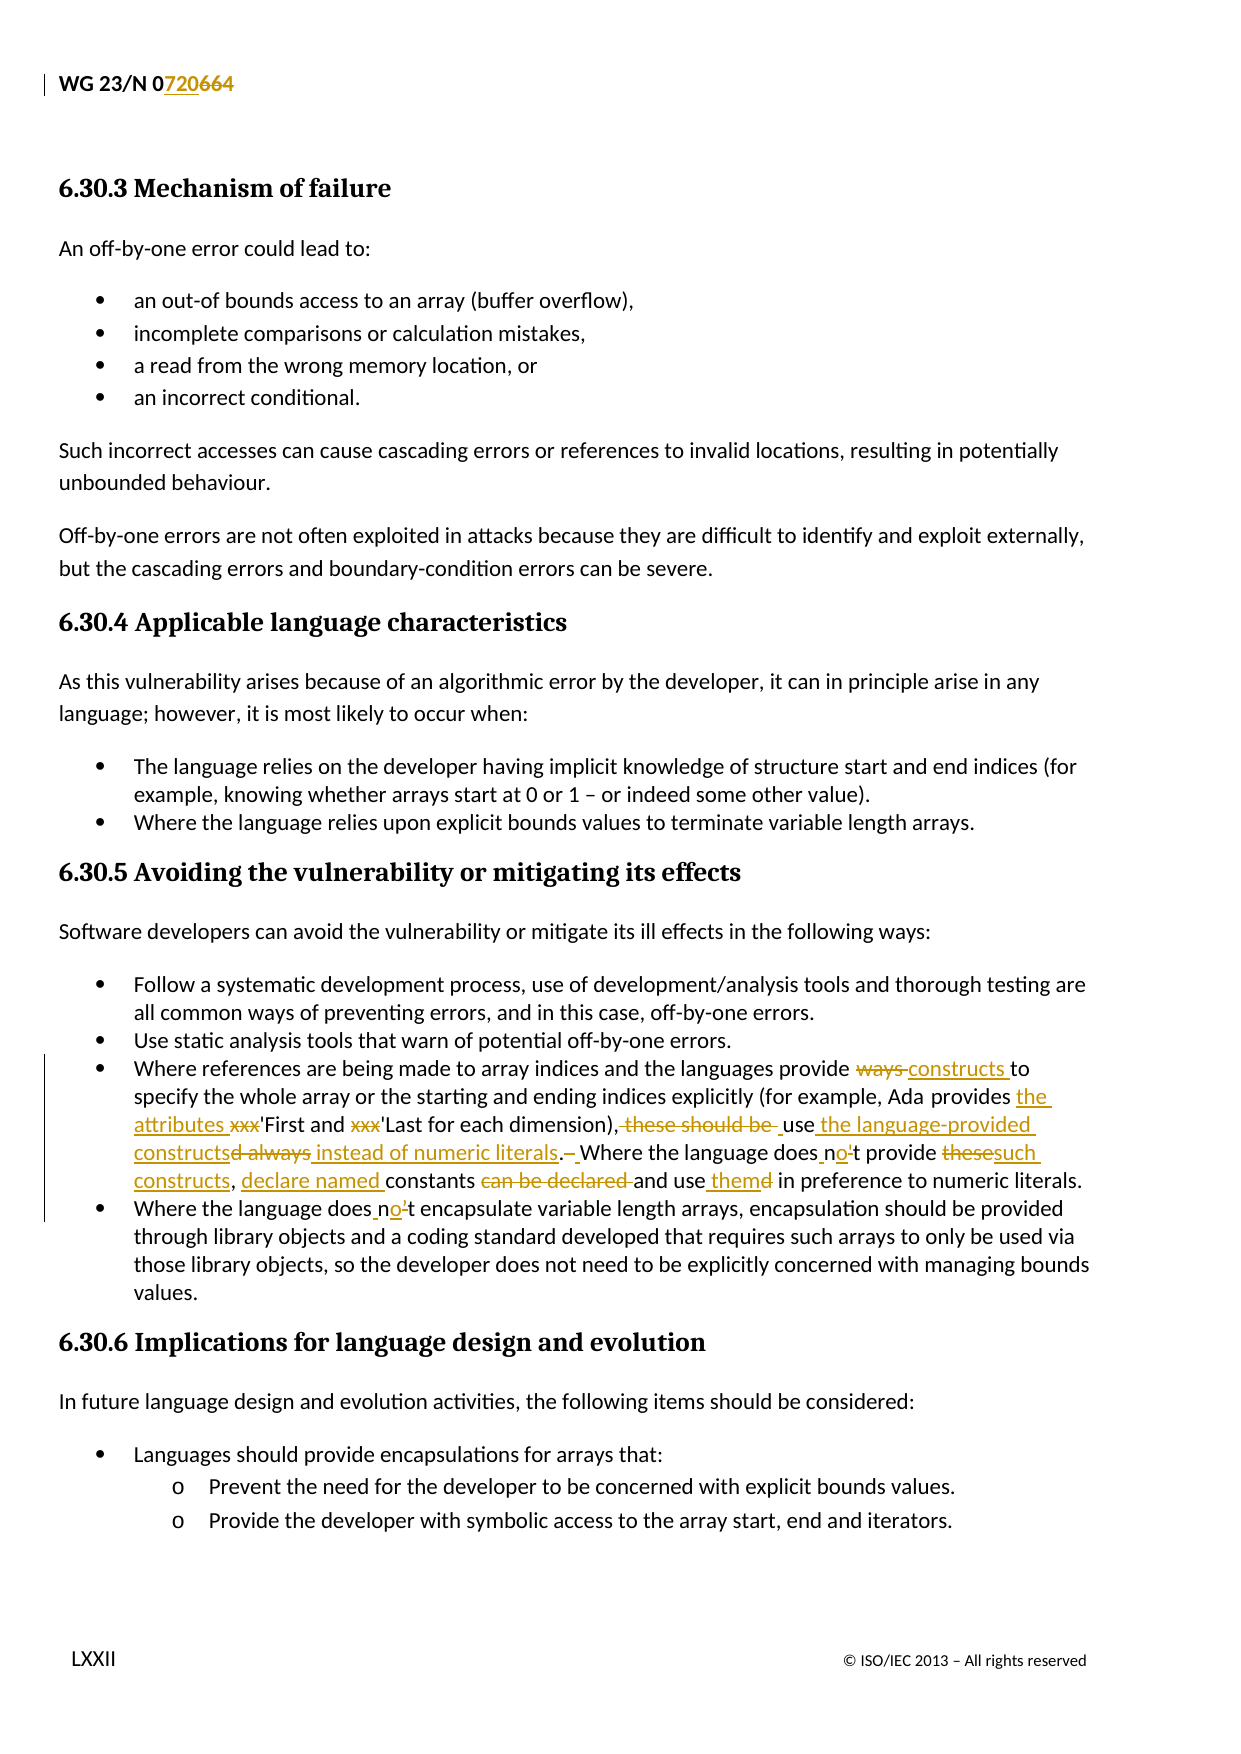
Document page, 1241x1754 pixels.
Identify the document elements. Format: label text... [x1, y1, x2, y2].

text Software developers can avoid the vulnerability or mitigate its ill effects in the following ways: [58, 917, 1099, 945]
text In future language design and evolution activities, the following items should be considered: [58, 1387, 1099, 1415]
list incomplete comparisons or calculation mistakes, [96, 319, 1099, 347]
subtitle 6.30.4 Applicable language characteristics [58, 607, 1099, 638]
list Follow a systematic development process, use of development/analysis tools and thorough testing are all common ways of preventing errors, and in this case, off-by-one errors. [96, 970, 1099, 1026]
list Provide the developer with symbolic access to the array start, end and iterators. [171, 1506, 1099, 1535]
text As this vulnerability arises because of an algorithmic error by the developer, it can in principle arise in any language; however, it is most likely to occur when: [58, 667, 1099, 727]
text An off-by-one error could lead to: [58, 234, 1099, 262]
text Off-by-one errors are not often exploited in attacks because they are difficult to identify and exploit externally, but the cascading errors and boundary-condition errors can be severe. [58, 521, 1099, 582]
list a read from the wrong memory location, or [96, 351, 1099, 379]
text Such incorrect accesses can cause cascading errors or references to invalid locations, resulting in potentially unbounded behaviour. [58, 436, 1099, 496]
list Where the language doesnt encapsulate variable length arrays, encapsulation should be provided through library objects and a coding standard developed that requires such arrays to only be used via those library objects, so the developer does not need to be explicitly concerned with managing bounds values. [96, 1194, 1099, 1306]
list an incorrect conditional. [96, 383, 1099, 411]
subtitle 6.30.3 Mechanism of failure [58, 173, 1099, 205]
list Prevent the need for the developer to be concerned with explicit bounds values. [171, 1472, 1099, 1502]
subtitle 6.30.6 Implications for language design and evolution [58, 1327, 1099, 1358]
list Where the language relies upon explicit bounds values to terminate variable length arrays. [96, 808, 1099, 836]
list an out-of bounds access to an array (buffer overflow), [96, 287, 1099, 315]
list Languages should provide encapsulations for arrays that: [96, 1440, 1099, 1468]
subtitle 6.30.5 Avoiding the vulnerability or mitigating its effects [58, 857, 1099, 888]
list The language relies on the developer having implicit knowledge of structure start and end indices (for example, knowing whether arrays start at 0 or 1 – or indeed some other value). [96, 752, 1099, 808]
list Where references are being made to array indices and the languages provide to specify the whole array or the starting and ending indices explicitly (for example, Ada provides 'First and 'Last for each dimension),use.Where the language doesnt provide , constants and use in preference to numeric literals. [96, 1054, 1099, 1194]
list Use static analysis tools that warn of potential off-by-one errors. [96, 1026, 1099, 1054]
